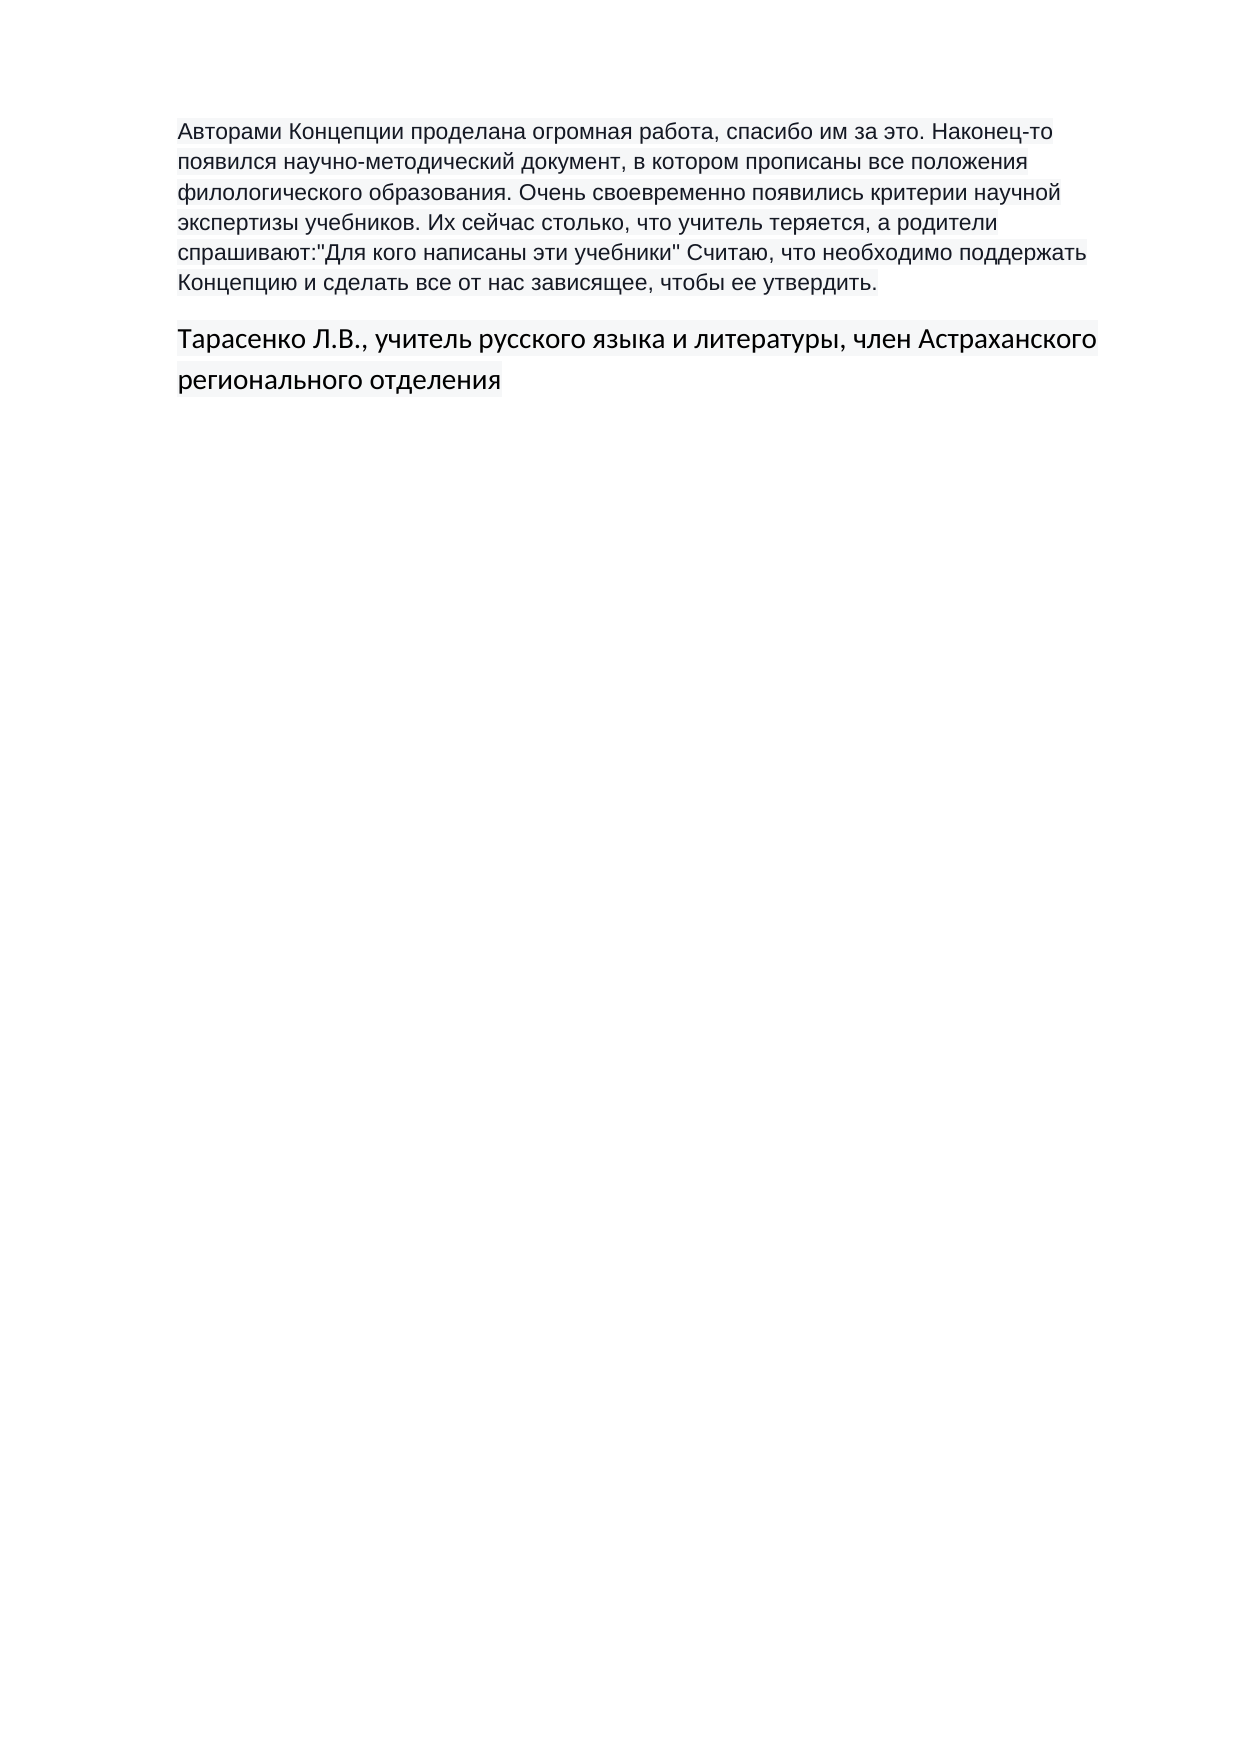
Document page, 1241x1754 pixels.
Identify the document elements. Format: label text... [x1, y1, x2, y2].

text Тарасенко Л.В., учитель русского языка и литературы, член Астраханского регионального отделения [177, 320, 1152, 397]
text Авторами Концепции проделана огромная работа, спасибо им за это. Наконец-то появился научно-методический документ, в котором прописаны все положения филологического образования. Очень своевременно появились критерии научной экспертизы учебников. Их сейчас столько, что учитель теряется, а родители спрашивают:"Для кого написаны эти учебники" Считаю, что необходимо поддержать Концепцию и сделать все от нас зависящее, чтобы ее утвердить. [177, 118, 1152, 296]
